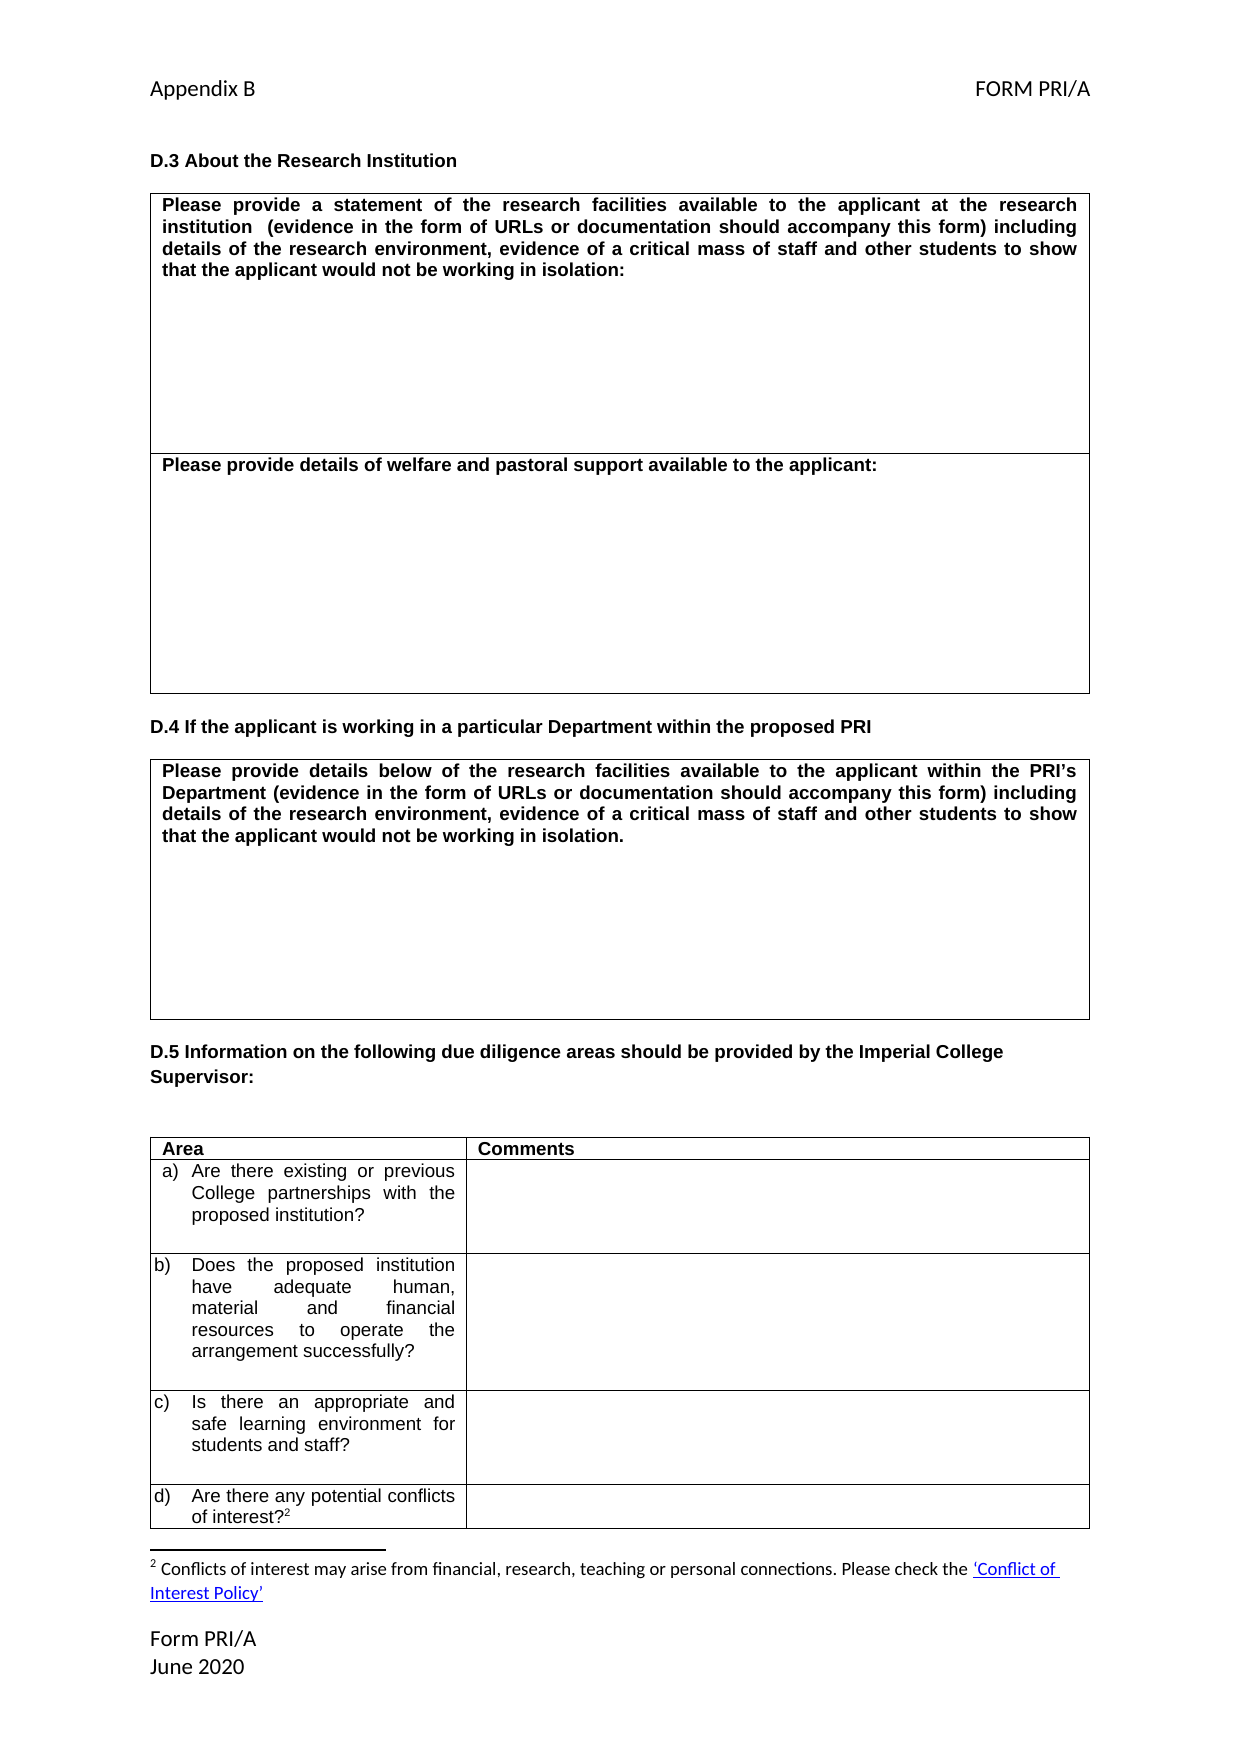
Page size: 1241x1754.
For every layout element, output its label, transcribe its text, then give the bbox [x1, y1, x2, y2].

text D.3 About the Research Institution [150, 150, 1090, 172]
table_header Please provide details below of the research facilities available to the applicant within the PRI’s Department (evidence in the form of URLs or documentation should accompany this form) including details of the research environment, evidence of a critical mass of staff and other students to show that the applicant would not be working in isolation. [151, 760, 1089, 1019]
table_cell Please provide details of welfare and pastoral support available to the applicant: [151, 454, 1089, 693]
table_cell Does the proposed institution have adequate human, material and financial resources to operate the arrangement successfully? [151, 1254, 466, 1390]
table_cell [467, 1391, 1089, 1483]
table_cell [467, 1485, 1089, 1528]
table_header Please provide a statement of the research facilities available to the applicant at the research institution (evidence in the form of URLs or documentation should accompany this form) including details of the research environment, evidence of a critical mass of staff and other students to show that the applicant would not be working in isolation: [151, 194, 1089, 453]
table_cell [151, 1485, 466, 1528]
table_cell Are there existing or previous College partnerships with the proposed institution? [151, 1160, 466, 1253]
text D.5 Information on the following due diligence areas should be provided by the Imperial College Supervisor: [150, 1041, 1090, 1088]
text D.4 If the applicant is working in a particular Department within the proposed PRI [150, 716, 1090, 737]
table_cell [467, 1254, 1089, 1390]
table_cell Is there an appropriate and safe learning environment for students and staff? [151, 1391, 466, 1483]
table_header Comments [467, 1138, 1089, 1159]
table_header Area [151, 1138, 466, 1159]
table_cell [467, 1160, 1089, 1253]
